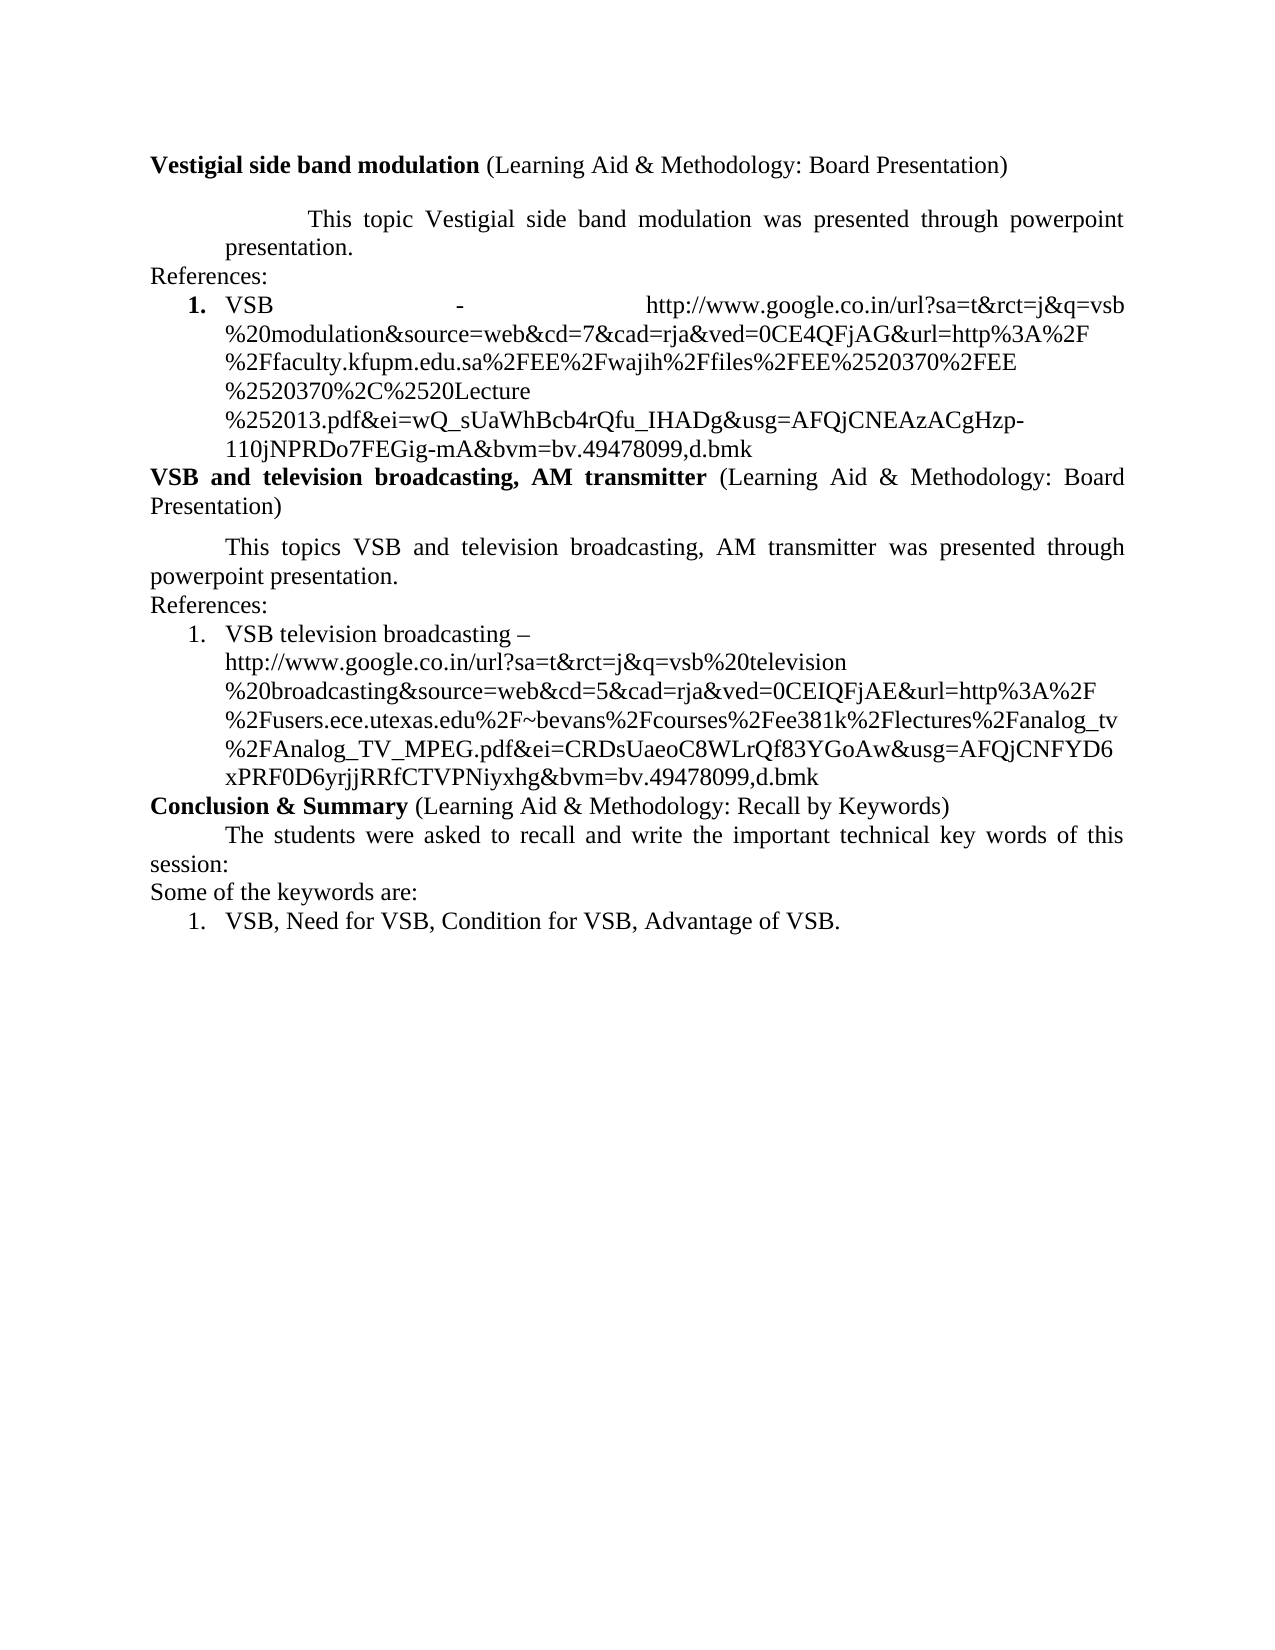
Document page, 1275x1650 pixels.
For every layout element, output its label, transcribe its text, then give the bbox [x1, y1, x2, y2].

text This topics VSB and television broadcasting, AM transmitter was presented through powerpoint presentation. [150, 532, 1125, 590]
text Some of the keywords are: [150, 877, 1125, 906]
text References: [150, 261, 1125, 290]
text This topic Vestigial side band modulation was presented through powerpoint presentation. [225, 204, 1125, 261]
list VSB - http://www.google.co.in/url?sa=t&rct=j&q=vsb%20modulation&source=web&cd=7&cad=rja&ved=0CE4QFjAG&url=http%3A%2F%2Ffaculty.kfupm.edu.sa%2FEE%2Fwajih%2Ffiles%2FEE%2520370%2FEE%2520370%2C%2520Lecture%252013.pdf&ei=wQ_sUaWhBcb4rQfu_IHADg&usg=AFQjCNEAzACgHzp-110jNPRDo7FEGig-mA&bvm=bv.49478099,d.bmk [187, 290, 1125, 462]
list VSB, Need for VSB, Condition for VSB, Advantage of VSB. [187, 906, 1125, 935]
text http://www.google.co.in/url?sa=t&rct=j&q=vsb%20television%20broadcasting&source=web&cd=5&cad=rja&ved=0CEIQFjAE&url=http%3A%2F%2Fusers.ece.utexas.edu%2F~bevans%2Fcourses%2Fee381k%2Flectures%2Fanalog_tv%2FAnalog_TV_MPEG.pdf&ei=CRDsUaeoC8WLrQf83YGoAw&usg=AFQjCNFYD6xPRF0D6yrjjRRfCTVPNiyxhg&bvm=bv.49478099,d.bmk [225, 647, 1125, 791]
list Vestigial side band modulation (Learning Aid & Methodology: Board Presentation) [150, 150, 1125, 179]
text The students were asked to recall and write the important technical key words of this session: [150, 820, 1125, 877]
text Conclusion & Summary (Learning Aid & Methodology: Recall by Keywords) [150, 791, 1125, 820]
text References: [150, 590, 1125, 619]
text VSB and television broadcasting, AM transmitter (Learning Aid & Methodology: Board Presentation) [150, 462, 1125, 520]
list VSB television broadcasting – [187, 619, 1125, 647]
